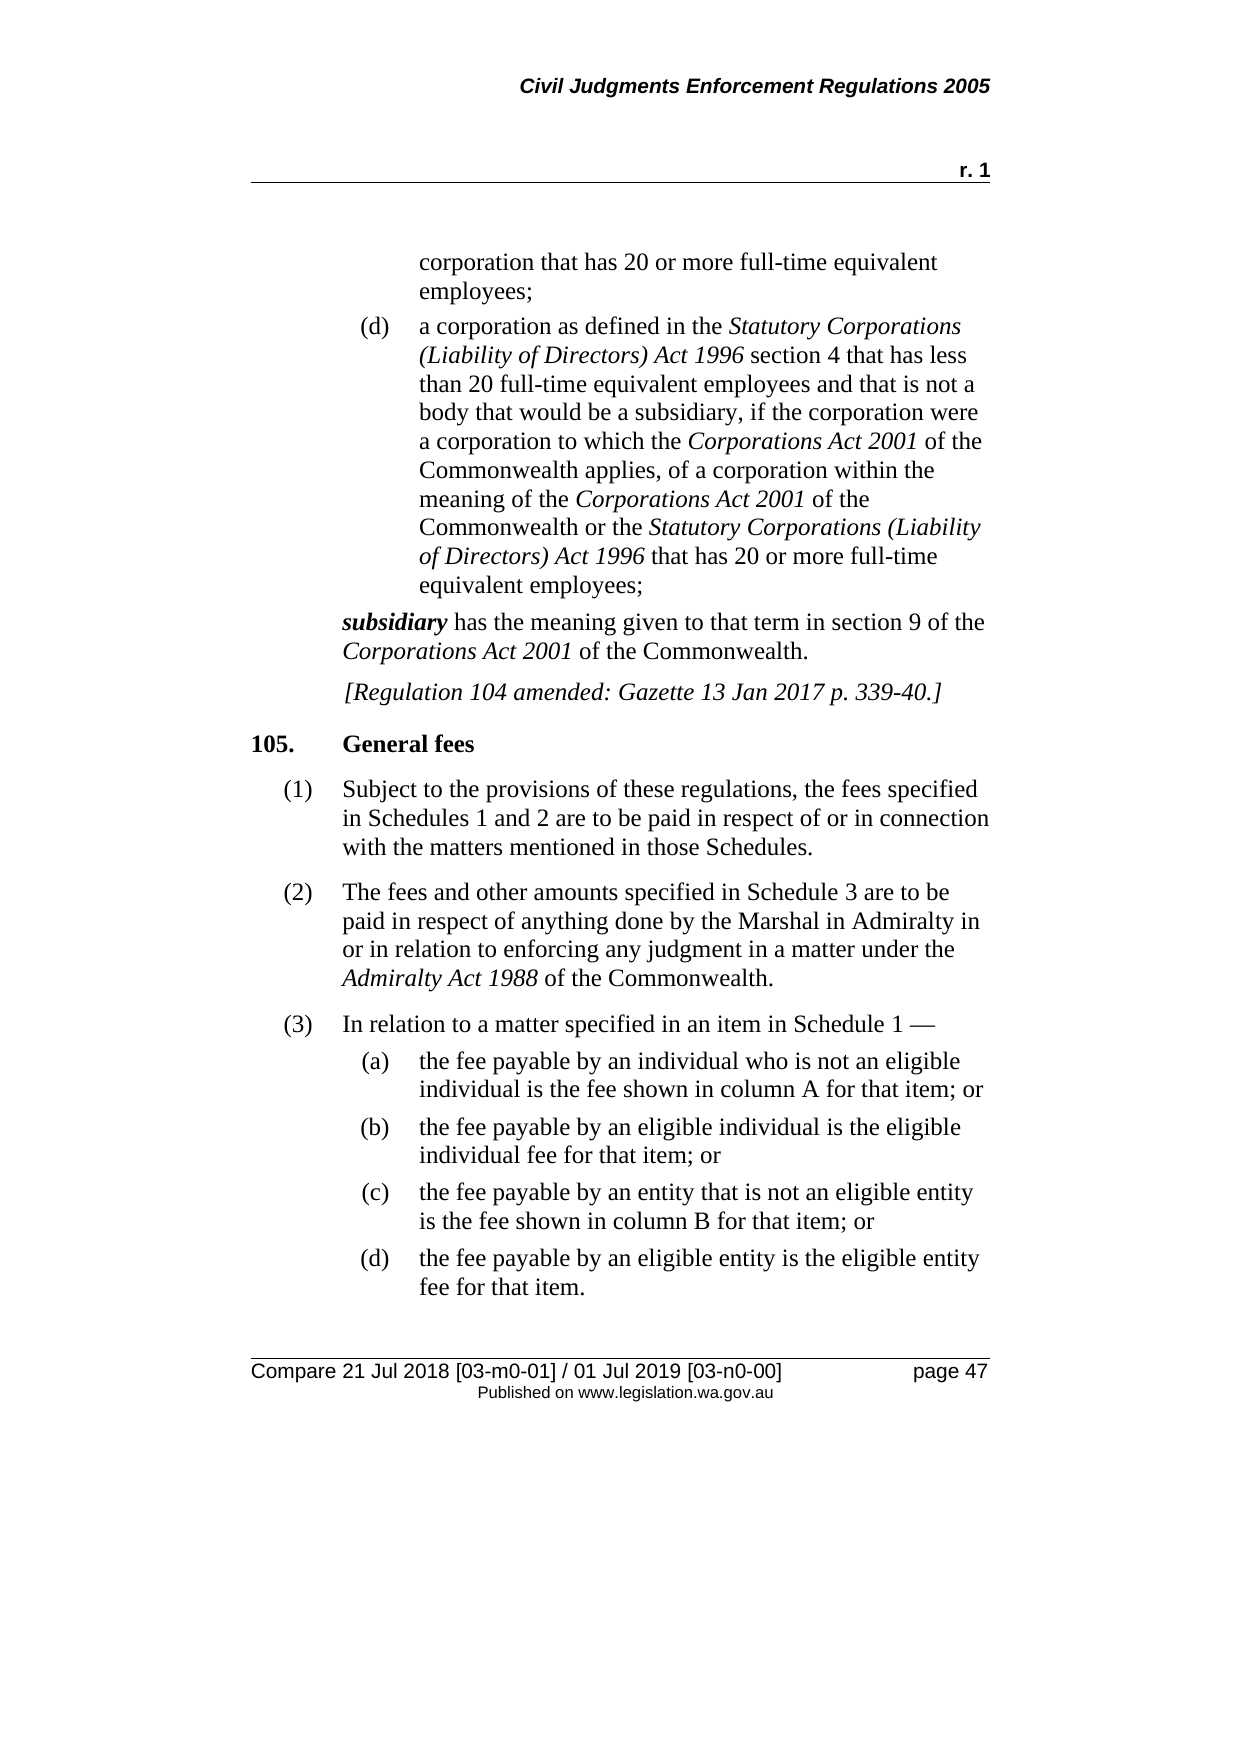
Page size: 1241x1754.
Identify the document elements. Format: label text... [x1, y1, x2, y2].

text (a) the fee payable by an individual who is not an eligible individual is the fee shown in column A for that item; or [251, 1046, 990, 1103]
text (d) a corporation as defined in the Statutory Corporations (Liability of Directors) Act 1996 section 4 that has less than 20 full-time equivalent employees and that is not a body that would be a subsidiary, if the corporation were a corporation to which the Corporations Act 2001 of the Commonwealth applies, of a corporation within the meaning of the Corporations Act 2001 of the Commonwealth or the Statutory Corporations (Liability of Directors) Act 1996 that has 20 or more full-time equivalent employees; [251, 311, 990, 599]
text (b) the fee payable by an eligible individual is the eligible individual fee for that item; or [251, 1112, 990, 1169]
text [251, 247, 990, 305]
text [Regulation 104 amended: Gazette 13 Jan 2017 p. 339-40.] [251, 677, 990, 706]
text (c) the fee payable by an entity that is not an eligible entity is the fee shown in column B for that item; or [251, 1177, 990, 1235]
text (1) Subject to the provisions of these regulations, the fees specified in Schedules 1 and 2 are to be paid in respect of or in connection with the matters mentioned in those Schedules. [251, 774, 990, 860]
text subsidiary has the meaning given to that term in section 9 of the Corporations Act 2001 of the Commonwealth. [251, 607, 990, 664]
text (2) The fees and other amounts specified in Schedule 3 are to be paid in respect of anything done by the Marshal in Admiralty in or in relation to enforcing any judgment in a matter under the Admiralty Act 1988 of the Commonwealth. [251, 877, 990, 992]
subtitle 105. General fees [251, 729, 990, 757]
text (3) In relation to a matter specified in an item in Schedule 1 — [251, 1009, 990, 1037]
text (d) the fee payable by an eligible entity is the eligible entity fee for that item. [251, 1243, 990, 1301]
